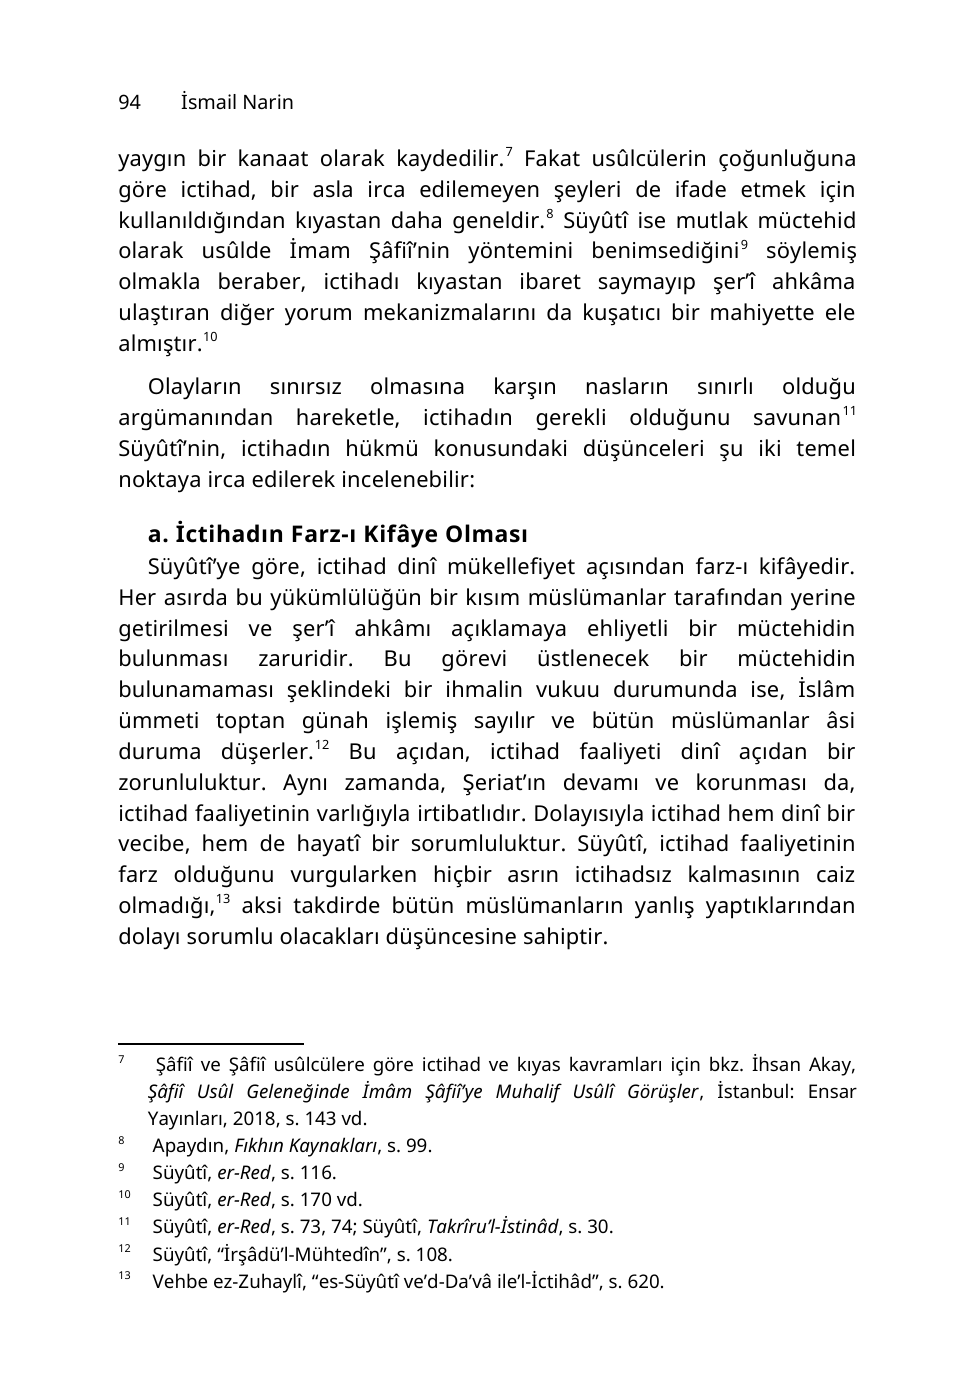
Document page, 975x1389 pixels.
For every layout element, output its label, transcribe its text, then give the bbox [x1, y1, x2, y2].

text İctihadın hükmü ile kasdedilen, ictihad etmenin dinî mükellefiyet açısından durumudur. Süyûtî, bu konuyu “Günümüzde ictihad mevcut mudur?” sorusu etrafında irdeler. Süyûtî’nin değerlendirmelerini yerinde bir okumaya tabi tutabilmemiz için, ictihadı hangi çerçevede anlamlandırdığını tespit etmemiz önem taşımaktadır. Bilindiği gibi İmam Şâfiî’nin, bütün ictihad faaliyetini kıyastan ibaret gördüğü yaygın bir kanaat olarak kaydedilir. Fakat usûlcülerin çoğunluğuna göre ictihad, bir asla irca edilemeyen şeyleri de ifade etmek için kullanıldığından kıyastan daha geneldir. Süyûtî ise mutlak müctehid olarak usûlde İmam Şâfiî’nin yöntemini benimsediğini söylemiş olmakla beraber, ictihadı kıyastan ibaret saymayıp şer’î ahkâma ulaştıran diğer yorum mekanizmalarını da kuşatıcı bir mahiyette ele almıştır. [118, 142, 857, 358]
subtitle a. İctihadın Farz-ı Kifâye Olması [148, 518, 857, 550]
text Olayların sınırsız olmasına karşın nasların sınırlı olduğu argümanından hareketle, ictihadın gerekli olduğunu savunan Süyûtî’nin, ictihadın hükmü konusundaki düşünceleri şu iki temel noktaya irca edilerek incelenebilir: [118, 370, 857, 493]
text Süyûtî’ye göre, ictihad dinî mükellefiyet açısından farz-ı kifâyedir. Her asırda bu yükümlülüğün bir kısım müslümanlar tarafından yerine getirilmesi ve şer’î ahkâmı açıklamaya ehliyetli bir müctehidin bulunması zaruridir. Bu görevi üstlenecek bir müctehidin bulunamaması şeklindeki bir ihmalin vukuu durumunda ise, İslâm ümmeti toptan günah işlemiş sayılır ve bütün müslümanlar âsi duruma düşerler. Bu açıdan, ictihad faaliyeti dinî açıdan bir zorunluluktur. Aynı zamanda, Şeriat’ın devamı ve korunması da, ictihad faaliyetinin varlığıyla irtibatlıdır. Dolayısıyla ictihad hem dinî bir vecibe, hem de hayatî bir sorumluluktur. Süyûtî, ictihad faaliyetinin farz olduğunu vurgularken hiçbir asrın ictihadsız kalmasının caiz olmadığı, aksi takdirde bütün müslümanların yanlış yaptıklarından dolayı sorumlu olacakları düşüncesine sahiptir. [118, 550, 857, 951]
